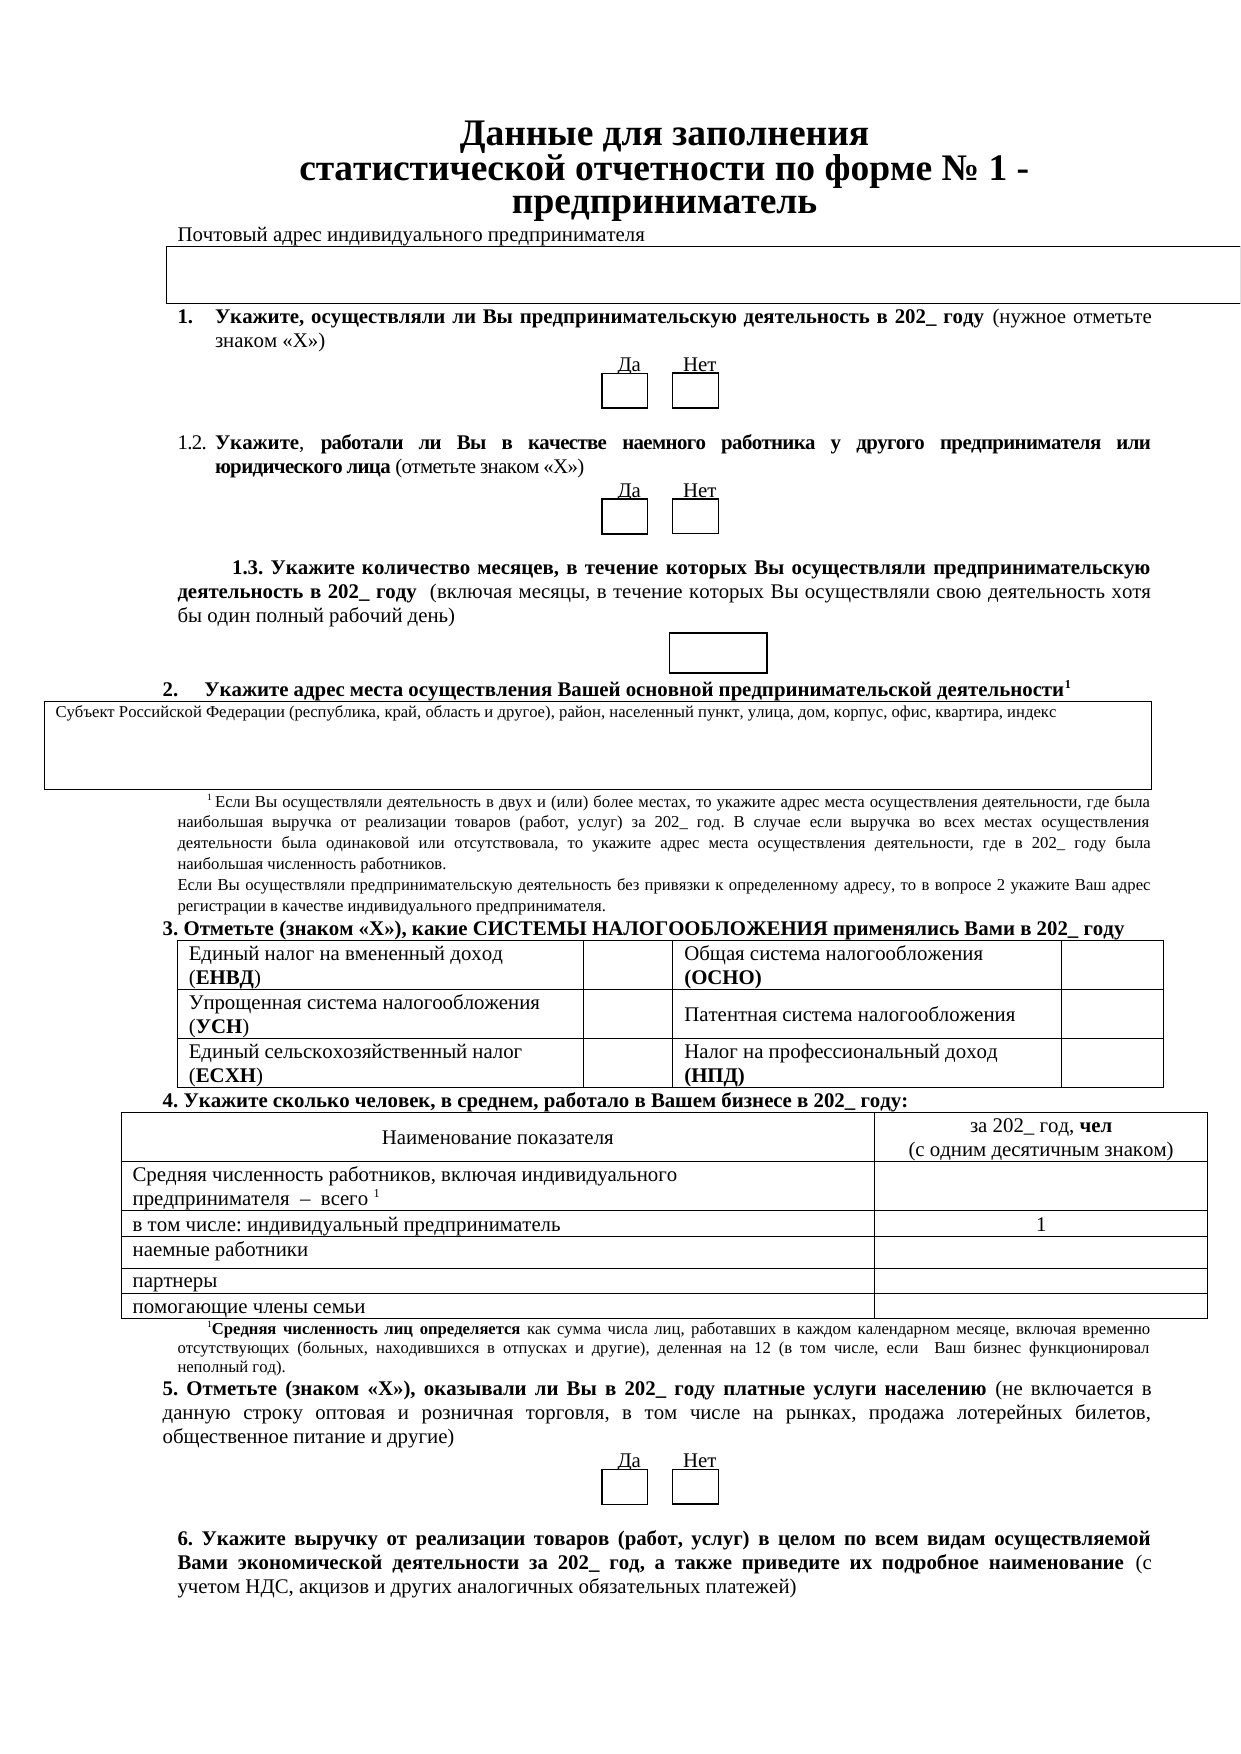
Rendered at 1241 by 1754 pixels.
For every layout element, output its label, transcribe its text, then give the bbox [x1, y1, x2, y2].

table_cell [875, 1269, 1207, 1292]
table_cell [1062, 990, 1163, 1038]
table_cell Упрощенная система налогообложения (УСН) [178, 990, 583, 1038]
table_header Да [594, 1448, 664, 1526]
text Данные для заполнения [177, 118, 1152, 153]
text Если Вы осуществляли предпринимательскую деятельность без привязки к определенному адресу, то в вопросе 2 укажите Ваш адрес регистрации в качестве индивидуального предпринимателя. [177, 874, 1152, 915]
table_cell [1062, 1039, 1163, 1087]
table_header Да [594, 352, 664, 429]
table_header Общая система налогообложения (ОСНО) [673, 941, 1061, 989]
table_header Субъект Российской Федерации (республика, край, область и другое), район, населенный пункт, улица, дом, корпус, офис, квартира, индекс [45, 702, 1151, 789]
table_cell наемные работники [122, 1237, 874, 1267]
table_header Единый налог на вмененный доход (ЕНВД) [178, 941, 583, 989]
table_cell 1 [875, 1211, 1207, 1236]
table_header Нет [664, 352, 735, 429]
text 3. Отметьте (знаком «X»), какие СИСТЕМЫ НАЛОГООБЛОЖЕНИЯ применялись Вами в 202_ году [162, 915, 1152, 939]
table_header [584, 941, 672, 989]
text 1.3. Укажите количество месяцев, в течение которых Вы осуществляли предпринимательскую деятельность в 202_ году (включая месяцы, в течение которых Вы осуществляли свою деятельность хотя бы один полный рабочий день) [177, 555, 1152, 627]
list Укажите, осуществляли ли Вы предпринимательскую деятельность в 202_ году (нужное отметьте знаком «Х») [177, 304, 1152, 352]
table_cell [875, 1237, 1207, 1267]
table_header Нет [664, 1448, 735, 1526]
table_cell помогающие члены семьи [122, 1294, 874, 1318]
table_cell [584, 1039, 672, 1087]
table_cell Средняя численность работников, включая индивидуального предпринимателя – всего 1 [122, 1162, 874, 1210]
table_cell Патентная система налогообложения [673, 990, 1061, 1038]
table_cell [584, 990, 672, 1038]
table_header за 202_ год, чел (с одним десятичным знаком) [875, 1113, 1207, 1161]
list Укажите, работали ли Вы в качестве наемного работника у другого предпринимателя или юридического лица (отметьте знаком «Х») [177, 429, 1152, 478]
text 2. Укажите адрес места осуществления Вашей основной предпринимательской деятельности1 [162, 677, 1152, 701]
table_cell в том числе: индивидуальный предприниматель [122, 1211, 874, 1236]
text статистической отчетности по форме № 1 - предприниматель [177, 153, 1152, 222]
table_cell [875, 1162, 1207, 1210]
table_cell партнеры [122, 1269, 874, 1292]
text Почтовый адрес индивидуального предпринимателя [177, 222, 1152, 246]
text 4. Укажите сколько человек, в среднем, работало в Вашем бизнесе в 202_ году: [162, 1088, 1152, 1112]
text 6. Укажите выручку от реализации товаров (работ, услуг) в целом по всем видам осуществляемой Вами экономической деятельности за 202_ год, а также приведите их подробное наименование (c учетом НДС, акцизов и других аналогичных обязательных платежей) [177, 1526, 1152, 1598]
text 1 Если Вы осуществляли деятельность в двух и (или) более местах, то укажите адрес места осуществления деятельности, где была наибольшая выручка от реализации товаров (работ, услуг) за 202_ год. В случае если выручка во всех местах осуществления деятельности была одинаковой или отсутствовала, то укажите адрес места осуществления деятельности, где в 202_ году была наибольшая численность работников. [177, 790, 1152, 874]
table_cell [875, 1294, 1207, 1318]
text 5. Отметьте (знаком «Х»), оказывали ли Вы в 202_ году платные услуги населению (не включается в данную строку оптовая и розничная торговля, в том числе на рынках, продажа лотерейных билетов, общественное питание и другие) [162, 1376, 1152, 1448]
table_header [167, 247, 1240, 303]
table_header Да [594, 478, 664, 555]
table_header Нет [664, 478, 735, 555]
table_header Наименование показателя [122, 1113, 874, 1161]
table_cell Налог на профессиональный доход (НПД) [673, 1039, 1061, 1087]
text 1Средняя численность лиц определяется как сумма числа лиц, работавших в каждом календарном месяце, включая временно отсутствующих (больных, находившихся в отпусках и другие), деленная на 12 (в том числе, если Ваш бизнес функционировал неполный год). [177, 1319, 1152, 1376]
table_header [1062, 941, 1163, 989]
table_cell Единый сельскохозяйственный налог (ЕСХН) [178, 1039, 583, 1087]
